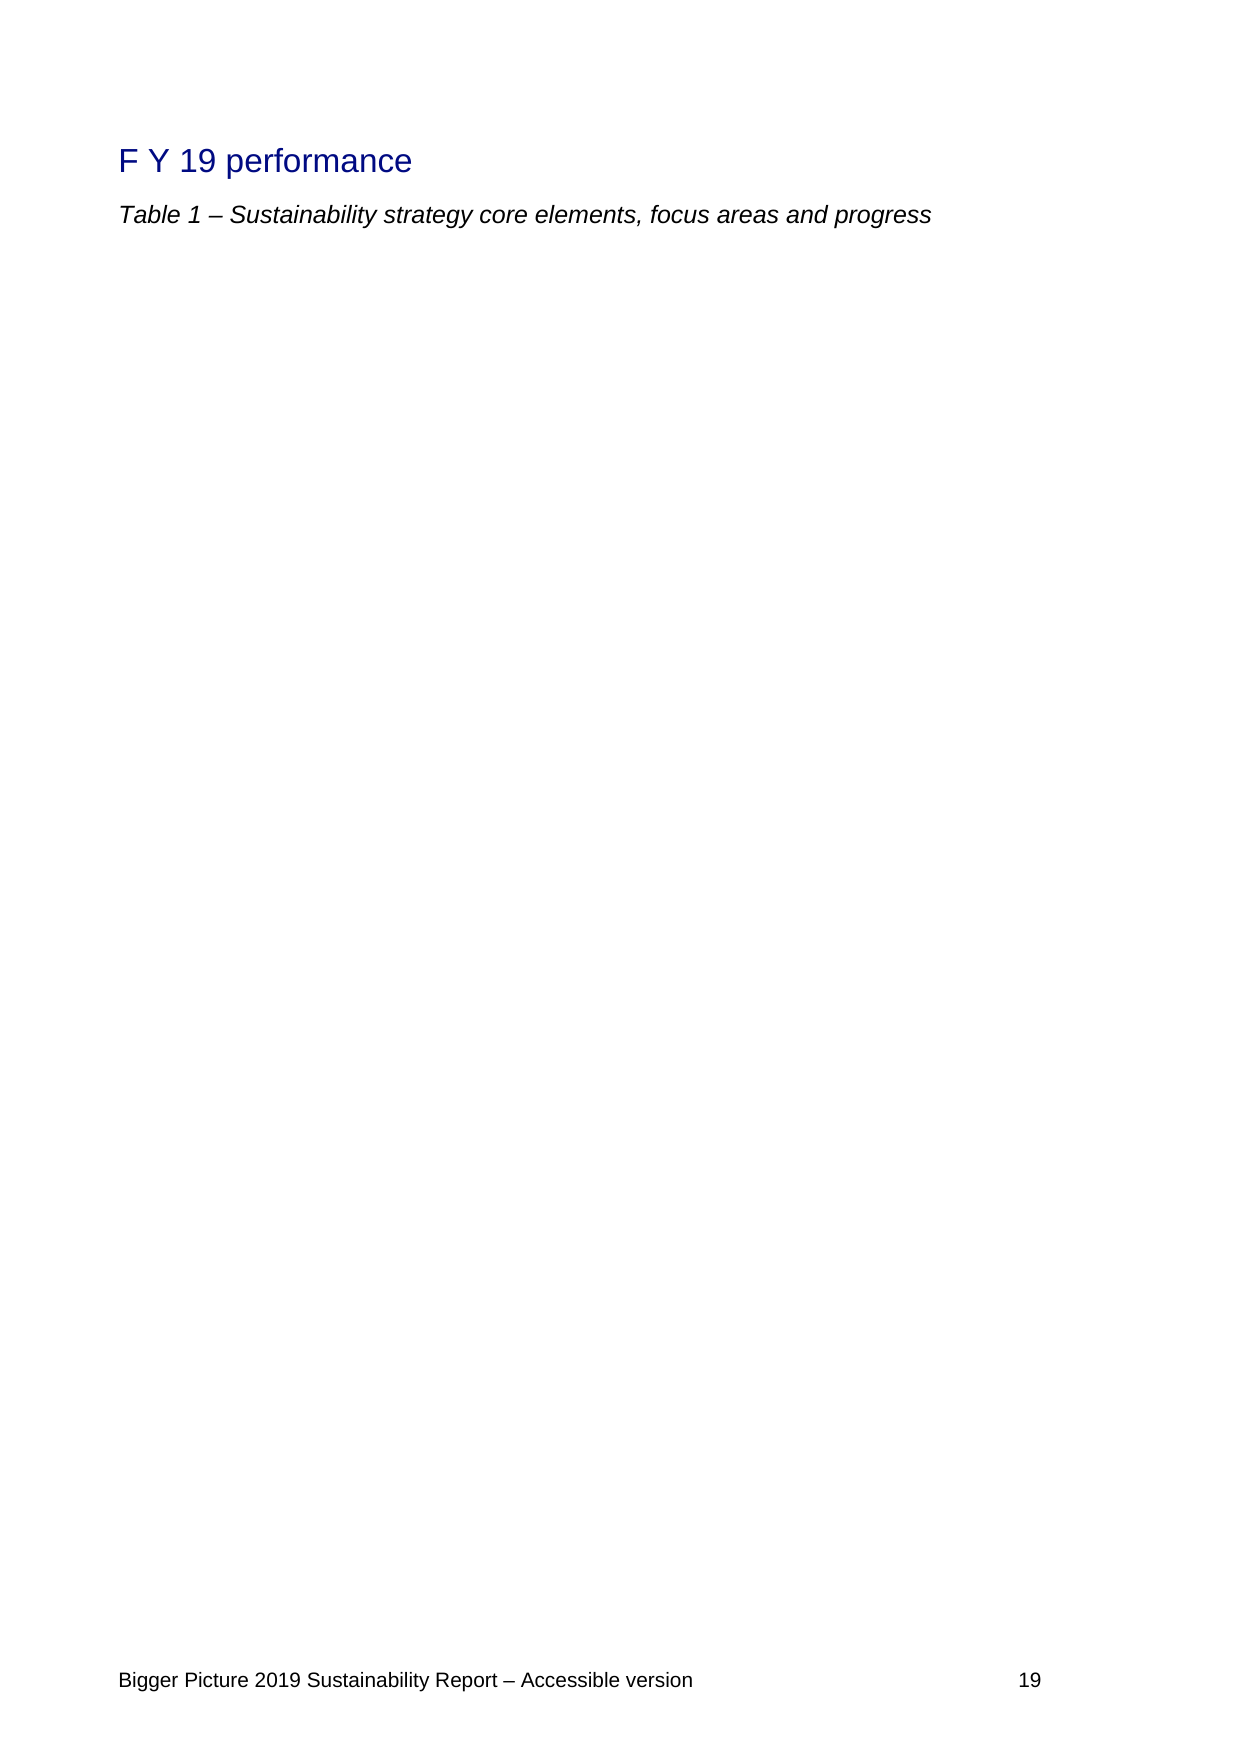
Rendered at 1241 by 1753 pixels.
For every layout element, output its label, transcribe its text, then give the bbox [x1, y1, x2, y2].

subtitle Table 1 – Sustainability strategy core elements, focus areas and progress [118, 200, 1122, 229]
subtitle F Y 19 performance [118, 141, 1122, 179]
